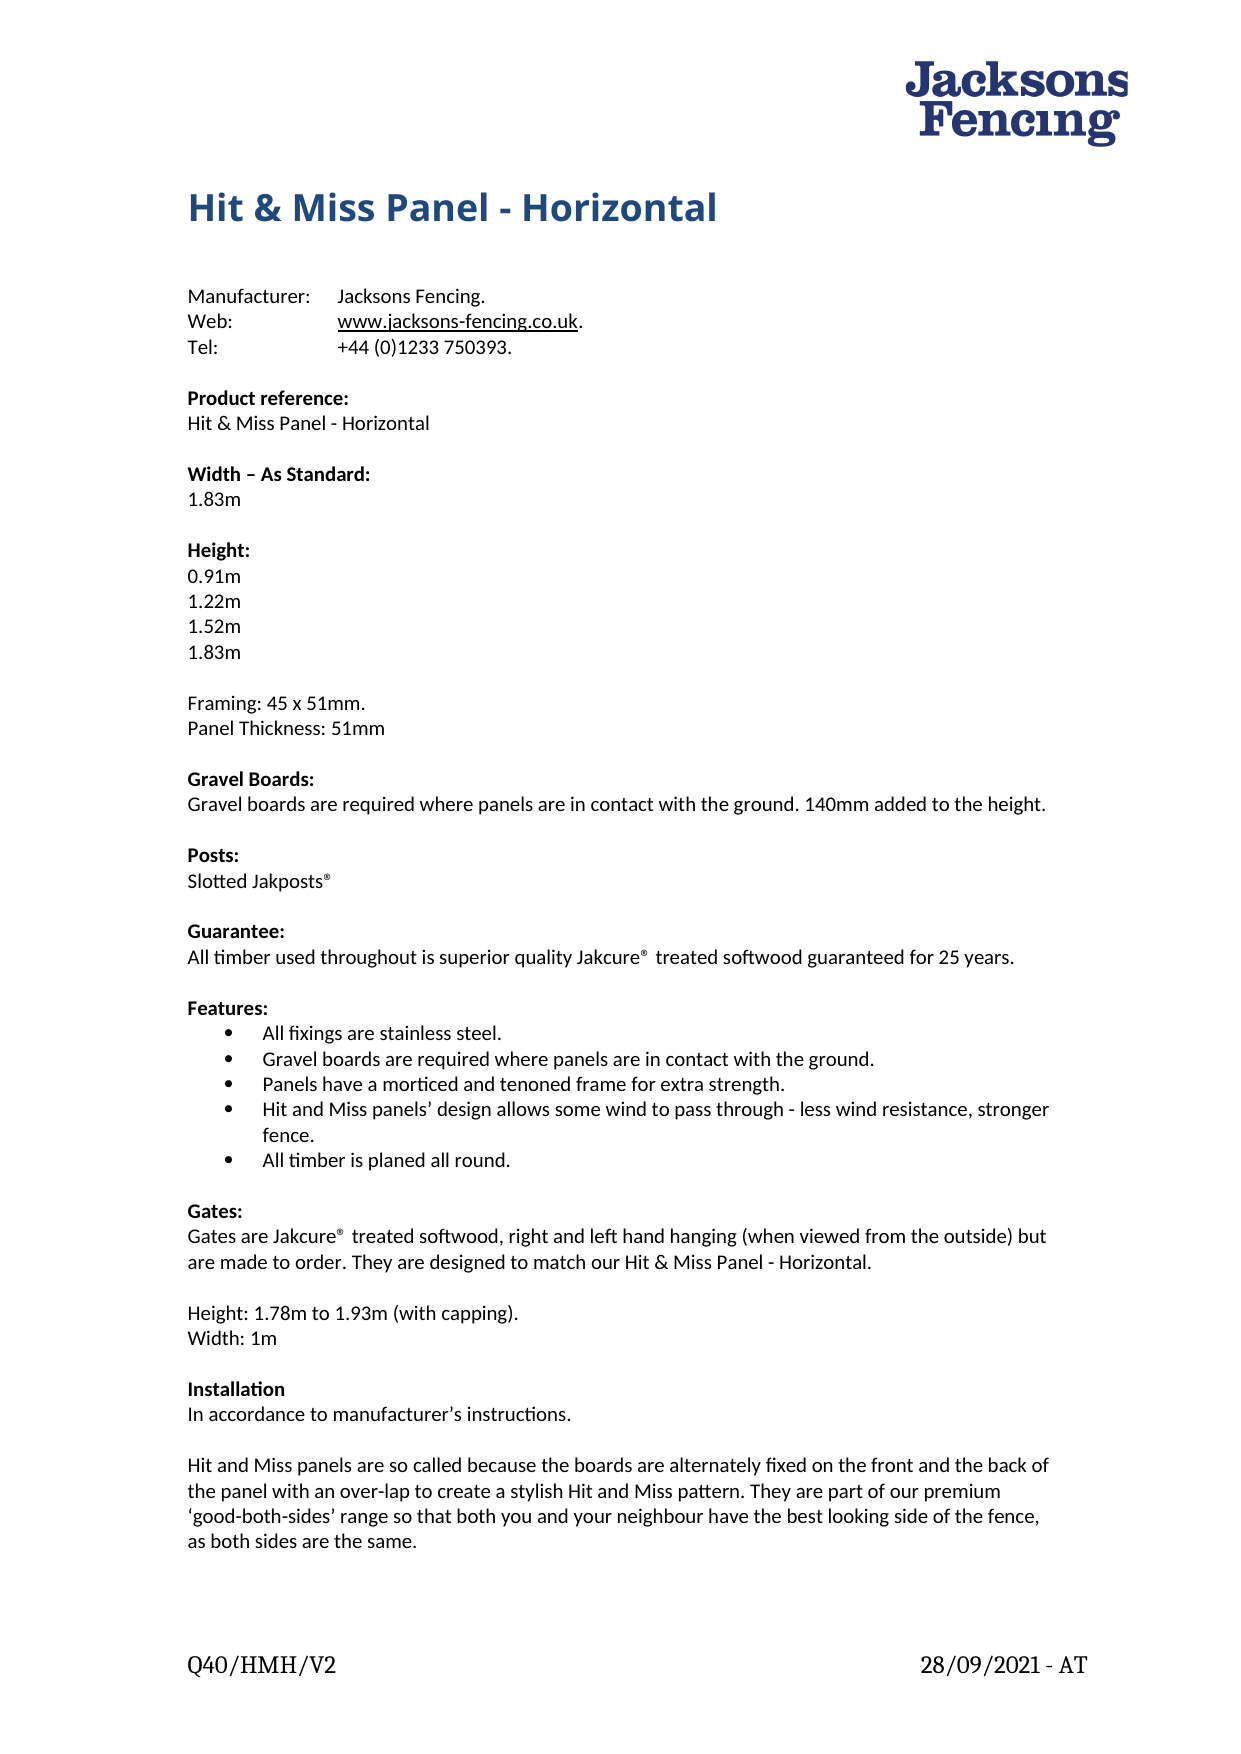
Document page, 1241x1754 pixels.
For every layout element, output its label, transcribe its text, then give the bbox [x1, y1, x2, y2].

text Web: www.jacksons-fencing.co.uk. [187, 309, 1053, 334]
text Posts: [187, 842, 1053, 868]
text Gravel Boards: [187, 766, 1053, 792]
text Features: [187, 995, 1053, 1020]
list All timber is planed all round. [225, 1147, 1053, 1173]
text Height: [187, 537, 1053, 563]
text 0.91m [187, 563, 1053, 588]
list Panels have a morticed and tenoned frame for extra strength. [225, 1071, 1053, 1097]
text Hit & Miss Panel - Horizontal [187, 410, 1053, 436]
text Gravel boards are required where panels are in contact with the ground. 140mm added to the height. [187, 792, 1053, 817]
text Hit and Miss panels are so called because the boards are alternately fixed on the front and the back of the panel with an over-lap to create a stylish Hit and Miss pattern. They are part of our premium ‘good-both-sides’ range so that both you and your neighbour have the best looking side of the fence, as both sides are the same. [187, 1452, 1053, 1554]
text All timber used throughout is superior quality Jakcure® treated softwood guaranteed for 25 years. [187, 944, 1053, 969]
text Tel: +44 (0)1233 750393. [187, 334, 1053, 359]
text Width: 1m [187, 1325, 1053, 1351]
text Width – As Standard: [187, 461, 1053, 487]
text 1.52m [187, 614, 1053, 639]
text Height: 1.78m to 1.93m (with capping). [187, 1300, 1053, 1325]
text Gates are Jakcure® treated softwood, right and left hand hanging (when viewed from the outside) but are made to order. They are designed to match our Hit & Miss Panel - Horizontal. [187, 1224, 1053, 1274]
picture [905, 54, 1128, 152]
text Manufacturer: Jacksons Fencing. [187, 283, 1053, 309]
text 1.83m [187, 639, 1053, 664]
text Framing: 45 x 51mm. [187, 690, 1053, 715]
text Installation [187, 1376, 1053, 1402]
text 1.83m [187, 487, 1053, 512]
text Guarantee: [187, 919, 1053, 944]
text 1.22m [187, 588, 1053, 614]
text Product reference: [187, 385, 1053, 410]
text Slotted Jakposts® [187, 868, 1053, 893]
text In accordance to manufacturer’s instructions. [187, 1402, 1053, 1427]
text Hit & Miss Panel - Horizontal [187, 181, 1053, 232]
text Panel Thickness: 51mm [187, 715, 1053, 741]
text Gates: [187, 1198, 1053, 1224]
list All fixings are stainless steel. [225, 1020, 1053, 1046]
list Gravel boards are required where panels are in contact with the ground. [225, 1046, 1053, 1071]
list Hit and Miss panels’ design allows some wind to pass through - less wind resistance, stronger fence. [225, 1097, 1053, 1147]
